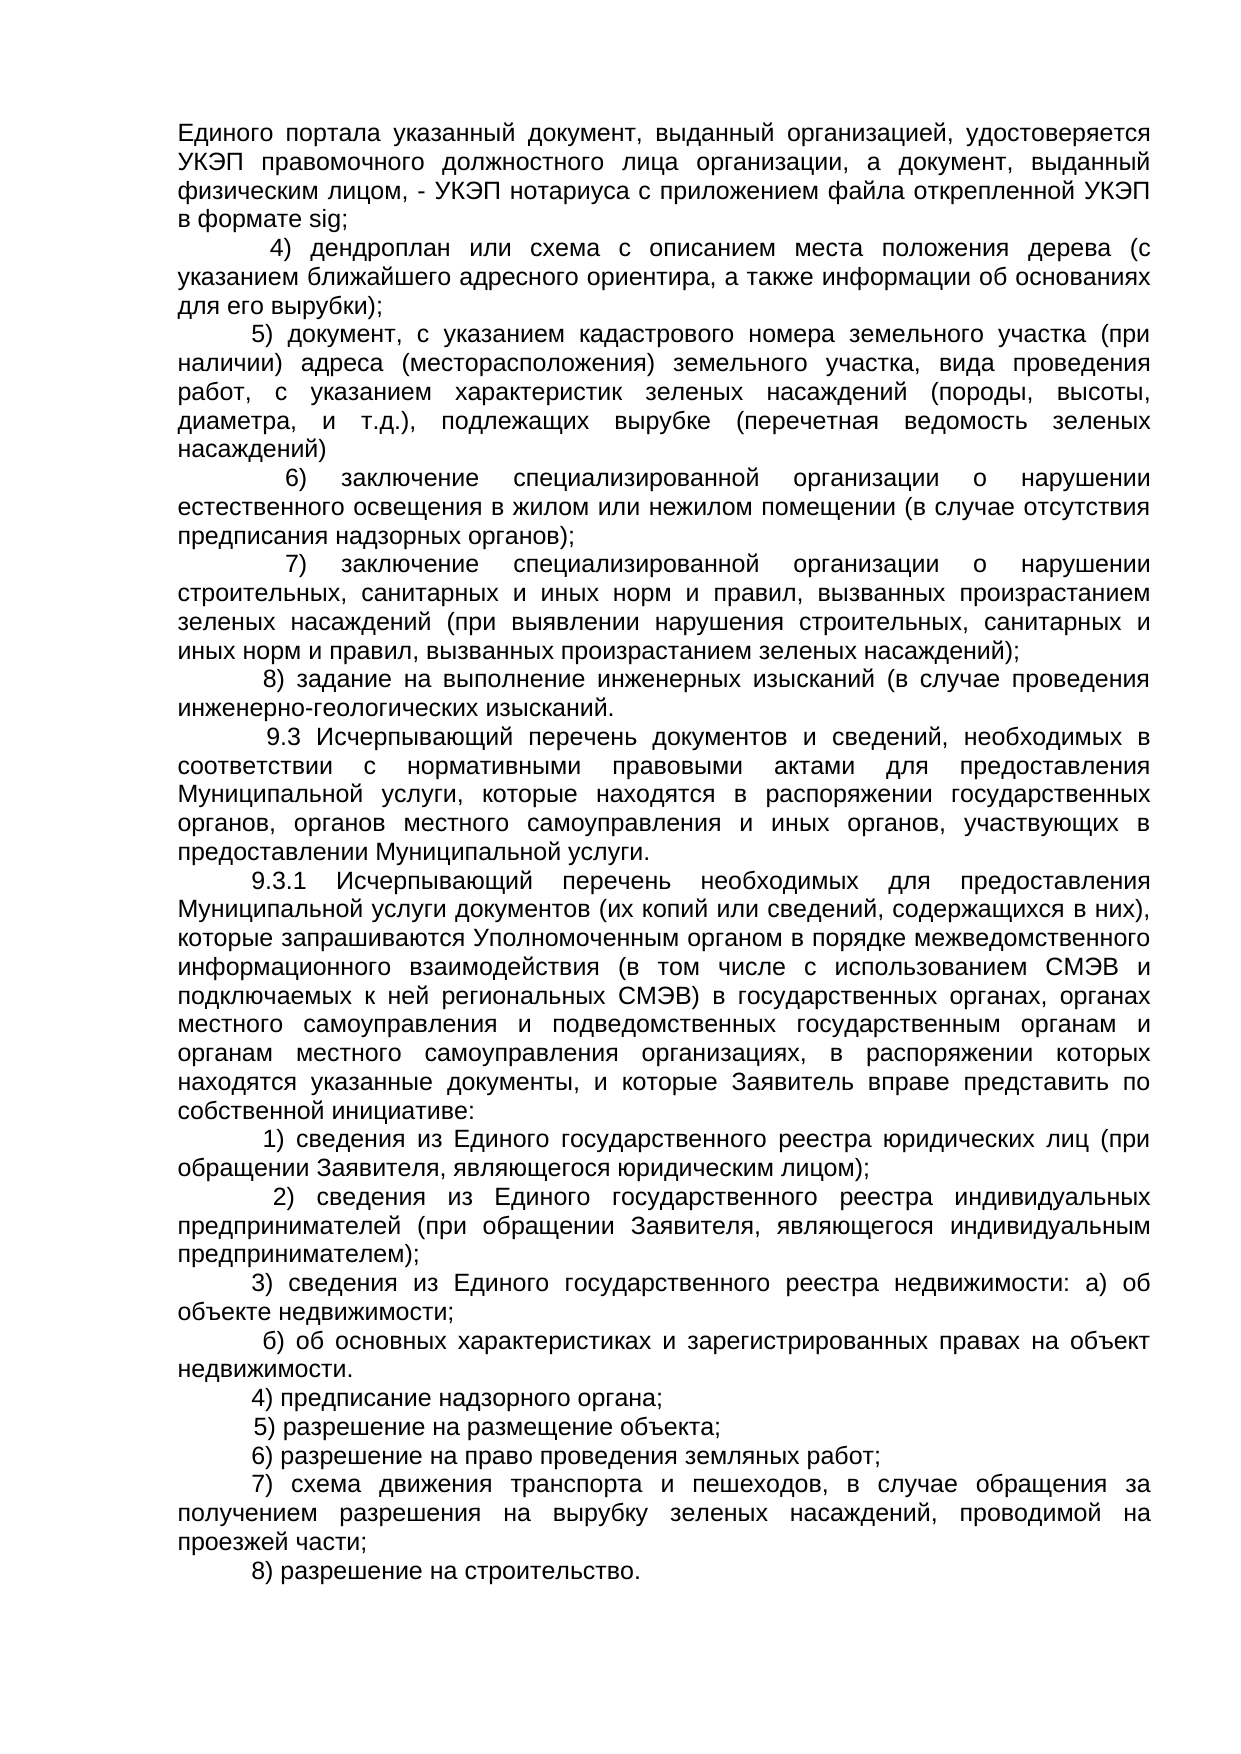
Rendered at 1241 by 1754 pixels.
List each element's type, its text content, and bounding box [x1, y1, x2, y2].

text 6) разрешение на право проведения земляных работ; [177, 1441, 1152, 1469]
text 6) заключение специализированной организации о нарушении естественного освещения в жилом или нежилом помещении (в случае отсутствия предписания надзорных органов); [177, 463, 1152, 549]
text 4) дендроплан или схема с описанием места положения дерева (с указанием ближайшего адресного ориентира, а также информации об основаниях для его вырубки); [177, 233, 1152, 319]
text 7) заключение специализированной организации о нарушении строительных, санитарных и иных норм и правил, вызванных произрастанием зеленых насаждений (при выявлении нарушения строительных, санитарных и иных норм и правил, вызванных произрастанием зеленых насаждений); [177, 549, 1152, 664]
text 3) сведения из Единого государственного реестра недвижимости: а) об объекте недвижимости; [177, 1268, 1152, 1326]
text 8) разрешение на строительство. [177, 1556, 1152, 1584]
text 4) предписание надзорного органа; [177, 1383, 1152, 1412]
text 8) задание на выполнение инженерных изысканий (в случае проведения инженерно-геологических изысканий. [177, 664, 1152, 722]
text 1) сведения из Единого государственного реестра юридических лиц (при обращении Заявителя, являющегося юридическим лицом); [177, 1124, 1152, 1182]
text 5) разрешение на размещение объекта; [177, 1412, 1152, 1441]
text б) об основных характеристиках и зарегистрированных правах на объект недвижимости. [177, 1326, 1152, 1383]
text 9.3 Исчерпывающий перечень документов и сведений, необходимых в соответствии с нормативными правовыми актами для предоставления Муниципальной услуги, которые находятся в распоряжении государственных органов, органов местного самоуправления и иных органов, участвующих в предоставлении Муниципальной услуги. [177, 722, 1152, 866]
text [177, 118, 1152, 233]
text 9.3.1 Исчерпывающий перечень необходимых для предоставления Муниципальной услуги документов (их копий или сведений, содержащихся в них), которые запрашиваются Уполномоченным органом в порядке межведомственного информационного взаимодействия (в том числе с использованием СМЭВ и подключаемых к ней региональных СМЭВ) в государственных органах, органах местного самоуправления и подведомственных государственным органам и органам местного самоуправления организациях, в распоряжении которых находятся указанные документы, и которые Заявитель вправе представить по собственной инициативе: [177, 866, 1152, 1124]
text 7) схема движения транспорта и пешеходов, в случае обращения за получением разрешения на вырубку зеленых насаждений, проводимой на проезжей части; [177, 1469, 1152, 1556]
text 2) сведения из Единого государственного реестра индивидуальных предпринимателей (при обращении Заявителя, являющегося индивидуальным предпринимателем); [177, 1182, 1152, 1268]
text 5) документ, с указанием кадастрового номера земельного участка (при наличии) адреса (месторасположения) земельного участка, вида проведения работ, с указанием характеристик зеленых насаждений (породы, высоты, диаметра, и т.д.), подлежащих вырубке (перечетная ведомость зеленых насаждений) [177, 319, 1152, 463]
